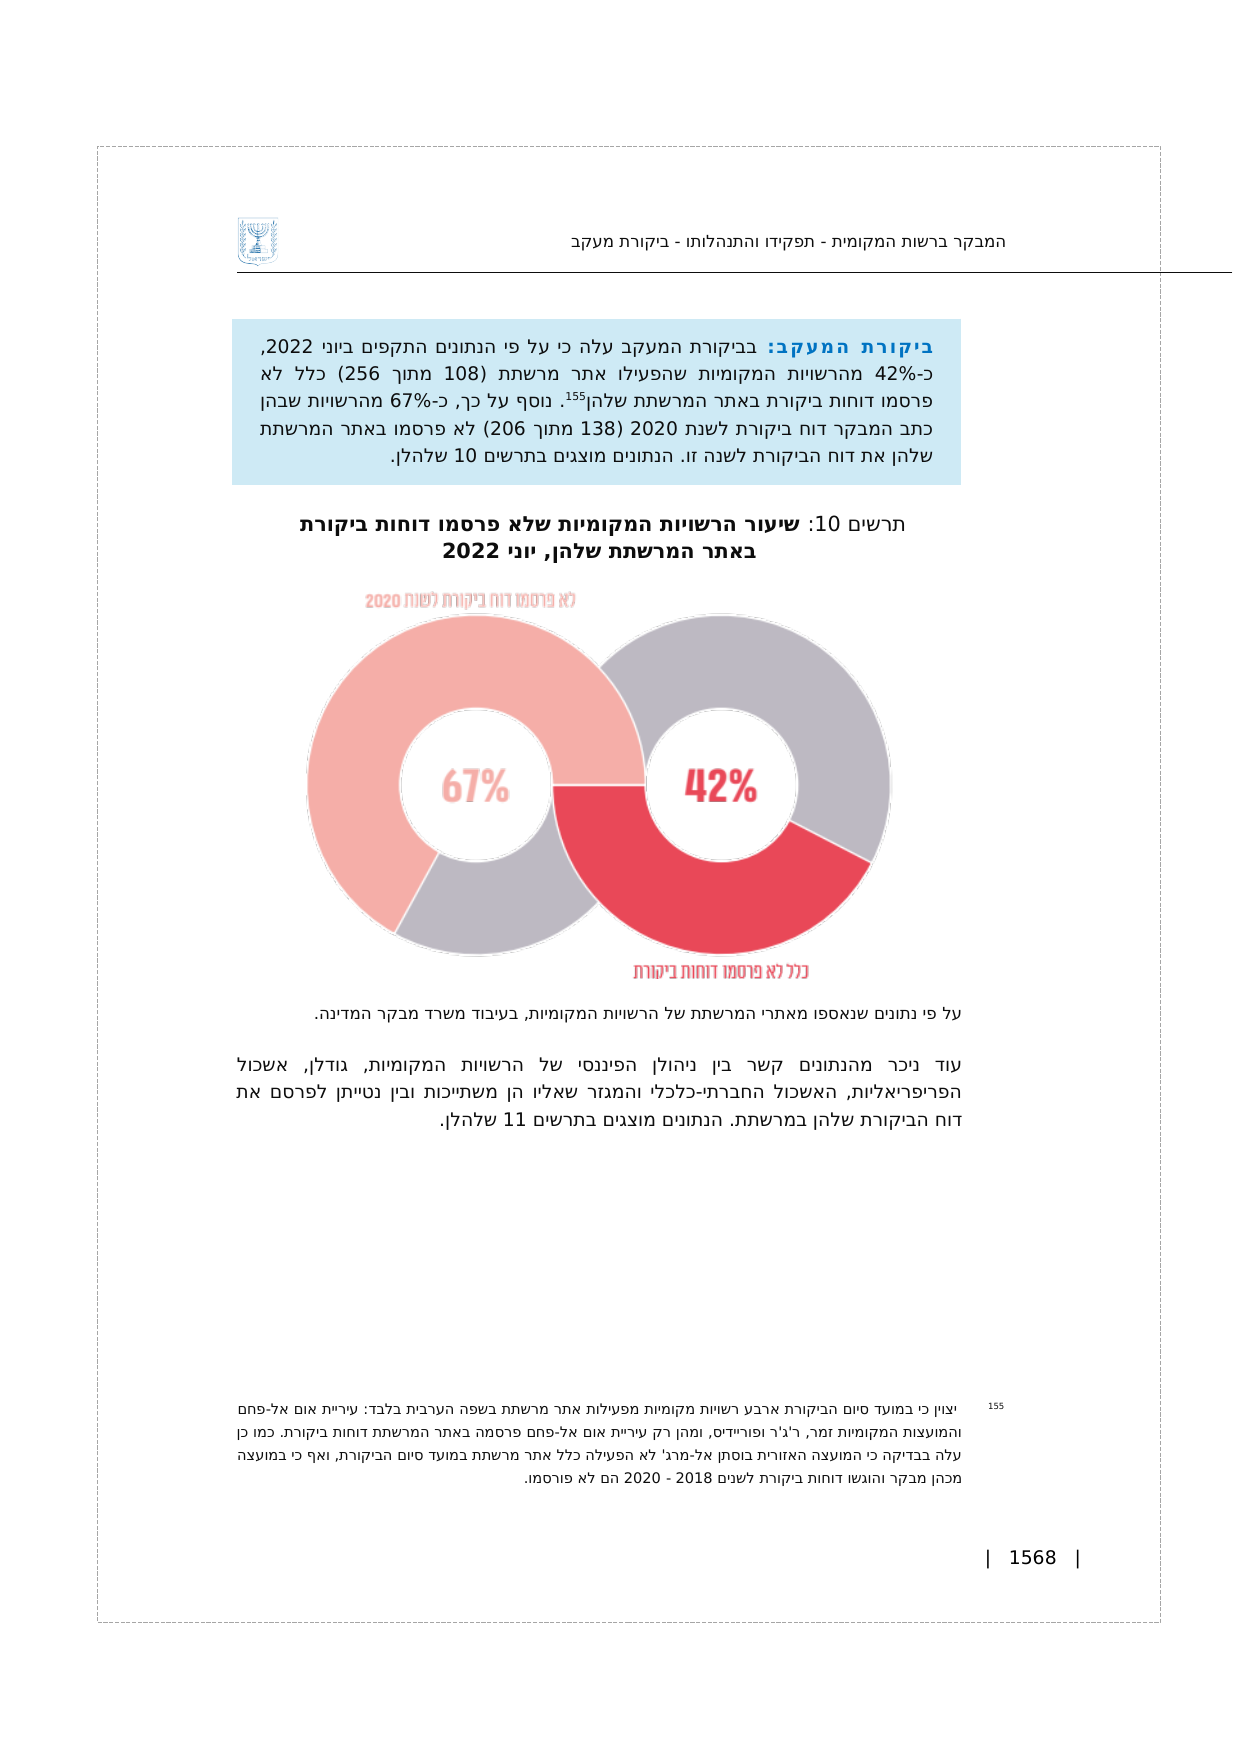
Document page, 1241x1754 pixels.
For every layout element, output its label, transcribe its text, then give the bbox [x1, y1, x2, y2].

text על פי נתונים שנאספו מאתרי המרשתת של הרשויות המקומיות, בעיבוד משרד מבקר המדינה. [236, 998, 963, 1025]
text ביקורת המעקב: בביקורת המעקב עלה כי על פי הנתונים התקפים ביוני 2022, כ-42% מהרשויות המקומיות שהפעילו אתר מרשתת (108 מתוך 256) כלל לא פרסמו דוחות ביקורת באתר המרשתת שלהן. נוסף על כך, כ-67% מהרשויות שבהן כתב המבקר דוח ביקורת לשנת 2020 (138 מתוך 206) לא פרסמו באתר המרשתת שלהן את דוח הביקורת לשנה זו. הנתונים מוצגים ב‎תרשים 10 שלהלן. [237, 324, 956, 480]
text תרשים 10: שיעור הרשויות המקומיות שלא פרסמו דוחות ביקורת באתר המרשתת שלהן, יוני 2022 [236, 509, 963, 564]
text עוד ניכר מהנתונים קשר בין ניהולן הפיננסי של הרשויות המקומיות, גודלן, אשכול הפריפריאליות, האשכול החברתי-כלכלי והמגזר שאליו הן משתייכות ובין נטייתן לפרסם את דוח הביקורת שלהן במרשתת. הנתונים מוצגים ב‎תרשים 11 שלהלן. [236, 1050, 963, 1131]
